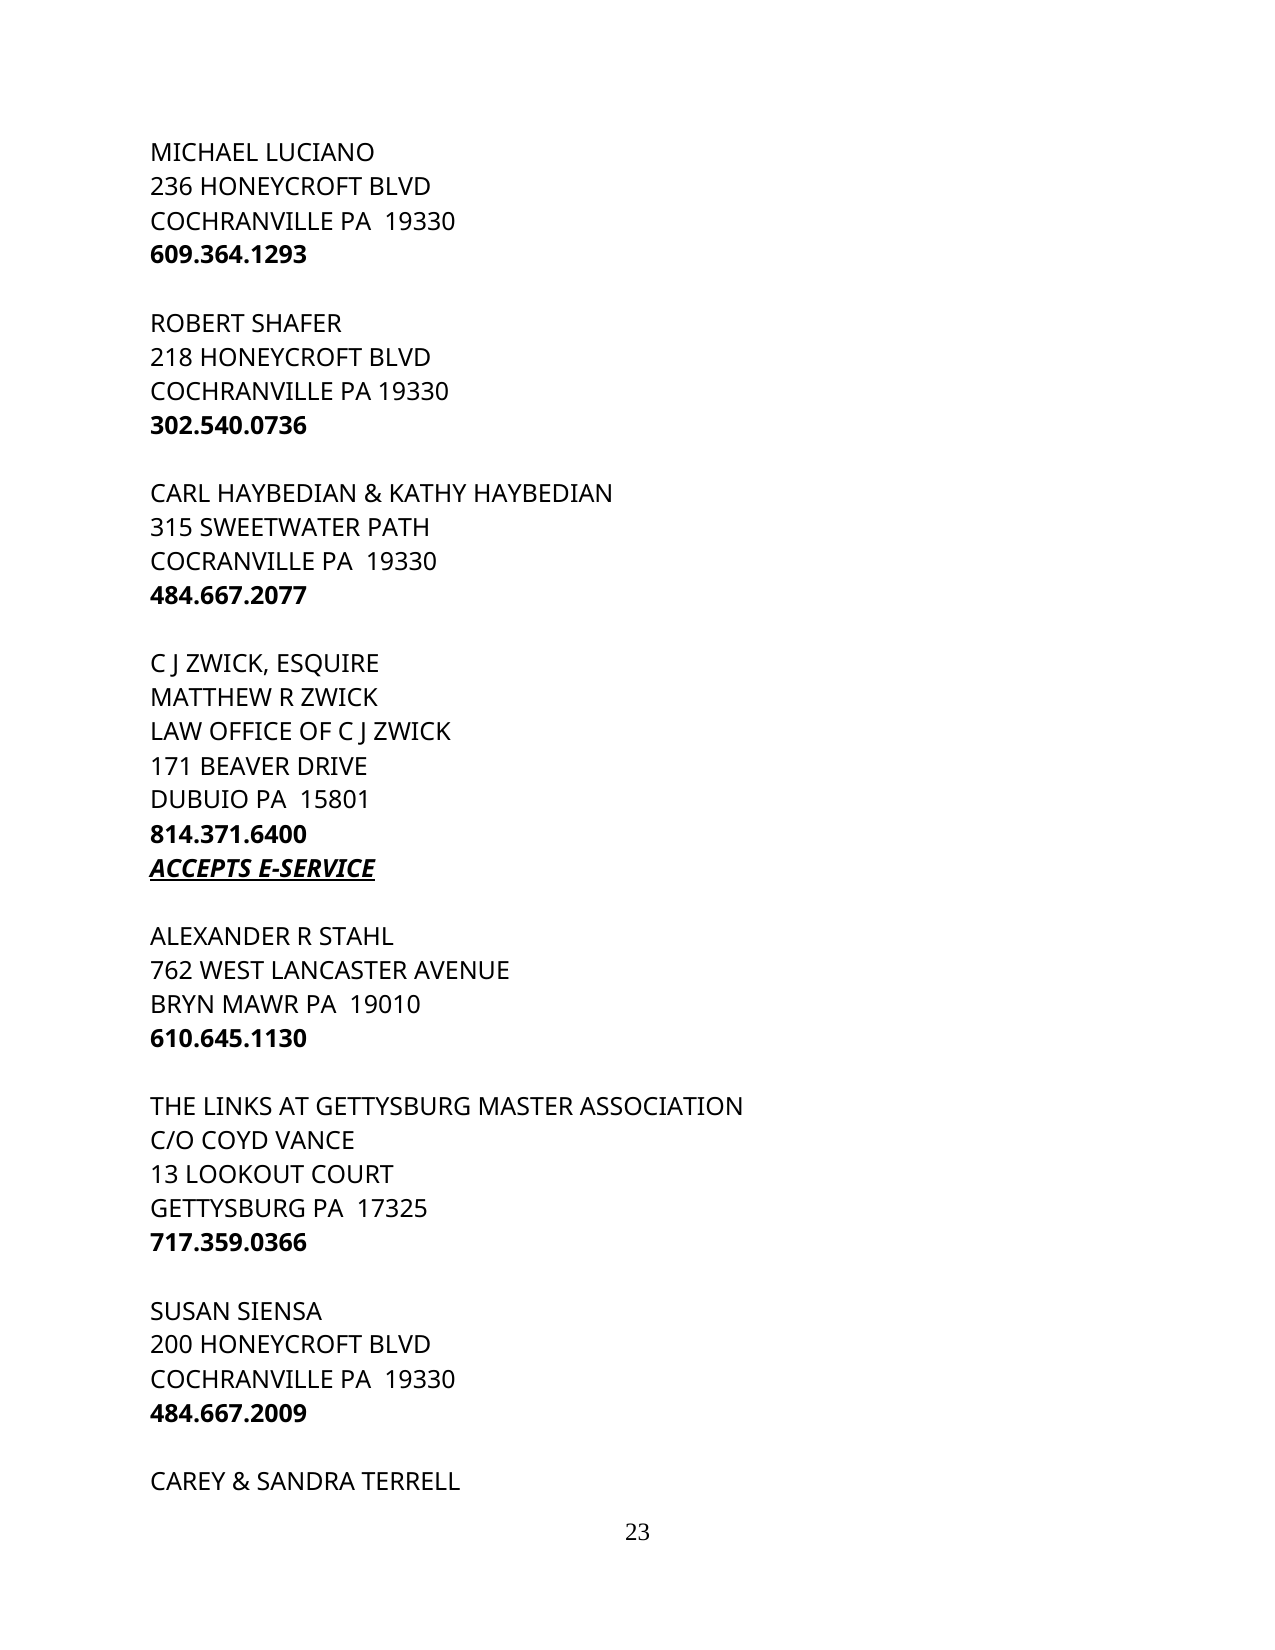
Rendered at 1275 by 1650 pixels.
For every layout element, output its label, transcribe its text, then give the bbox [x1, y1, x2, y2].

text 814.371.6400 [150, 816, 1125, 850]
text CAREY & SANDRA TERRELL [150, 1463, 1125, 1497]
text ROBERT SHAFER [150, 305, 1125, 339]
text CARL HAYBEDIAN & KATHY HAYBEDIAN [150, 476, 1125, 510]
text MATTHEW R ZWICK [150, 680, 1125, 714]
text 762 WEST LANCASTER AVENUE [150, 952, 1125, 987]
text 717.359.0366 [150, 1225, 1125, 1259]
text COCHRANVILLE PA 19330 [150, 203, 1125, 237]
text 236 HONEYCROFT BLVD [150, 169, 1125, 203]
text 315 SWEETWATER PATH [150, 510, 1125, 544]
text 218 HONEYCROFT BLVD [150, 339, 1125, 373]
text 484.667.2077 [150, 578, 1125, 612]
text 484.667.2009 [150, 1395, 1125, 1429]
text MICHAEL LUCIANO [150, 135, 1125, 169]
text THE LINKS AT GETTYSBURG MASTER ASSOCIATION [150, 1089, 1125, 1123]
text C J ZWICK, ESQUIRE [150, 646, 1125, 680]
text C/O COYD VANCE [150, 1123, 1125, 1157]
text COCHRANVILLE PA 19330 [150, 373, 1125, 407]
text GETTYSBURG PA 17325 [150, 1191, 1125, 1225]
text 609.364.1293 [150, 237, 1125, 271]
text LAW OFFICE OF C J ZWICK [150, 714, 1125, 748]
text 610.645.1130 [150, 1021, 1125, 1055]
text ACCEPTS E-SERVICE [150, 850, 1125, 884]
text 171 BEAVER DRIVE [150, 748, 1125, 782]
text COCRANVILLE PA 19330 [150, 544, 1125, 578]
text 13 LOOKOUT COURT [150, 1157, 1125, 1191]
text BRYN MAWR PA 19010 [150, 987, 1125, 1021]
text ALEXANDER R STAHL [150, 918, 1125, 952]
text 200 HONEYCROFT BLVD [150, 1327, 1125, 1361]
text DUBUIO PA 15801 [150, 782, 1125, 816]
text SUSAN SIENSA [150, 1293, 1125, 1327]
text COCHRANVILLE PA 19330 [150, 1361, 1125, 1395]
text 302.540.0736 [150, 407, 1125, 442]
